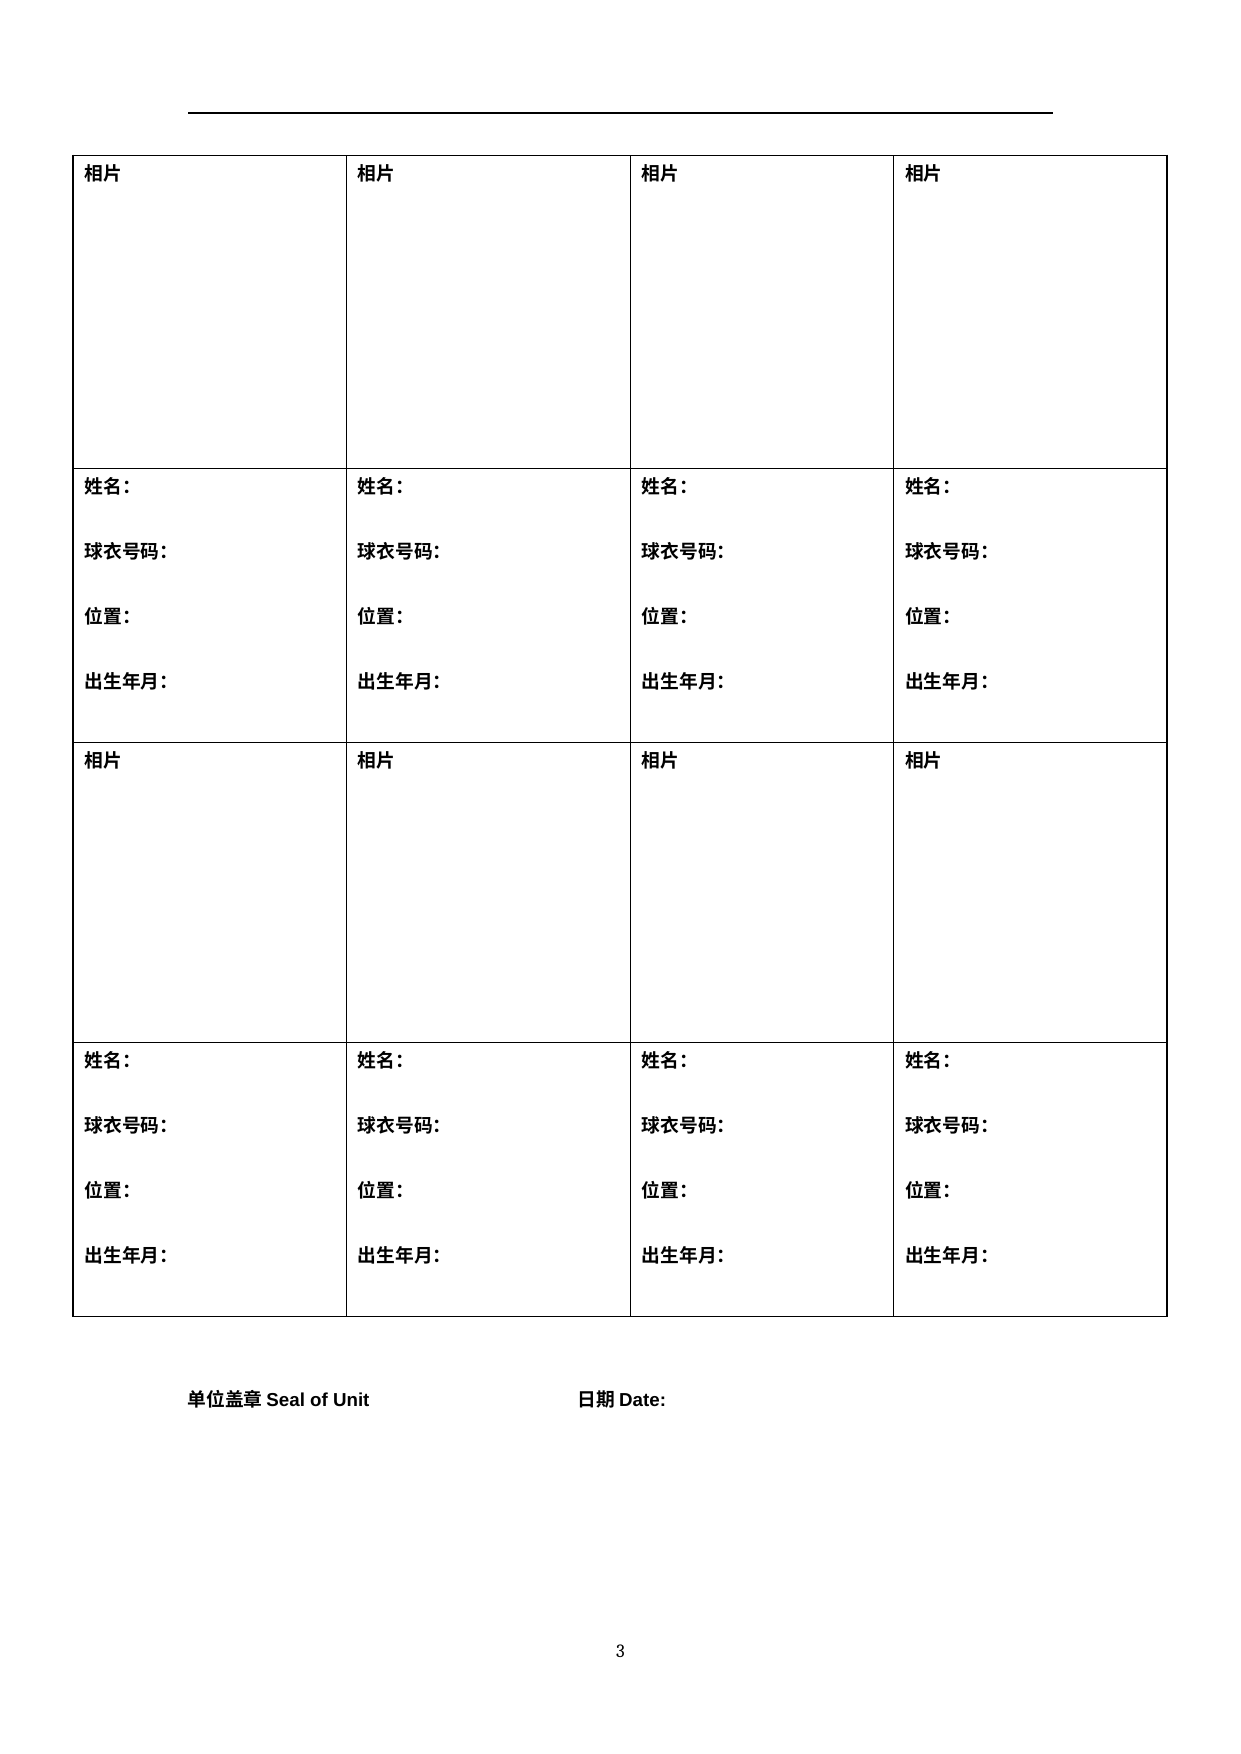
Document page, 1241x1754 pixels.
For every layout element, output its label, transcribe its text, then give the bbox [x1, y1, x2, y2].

table_cell 姓名： 球衣号码： 位置： 出生年月： [894, 1043, 1166, 1316]
table_cell 姓名： 球衣号码： 位置： 出生年月： [347, 1043, 630, 1316]
table_cell 相片 [631, 156, 893, 468]
table_cell 姓名： 球衣号码： 位置： 出生年月： [74, 1043, 346, 1316]
table_cell 相片 [894, 156, 1166, 468]
table_cell 相片 [347, 743, 630, 1042]
table_cell 相片 [74, 156, 346, 468]
table_cell 相片 [631, 743, 893, 1042]
table_cell 姓名： 球衣号码： 位置： 出生年月： [631, 1043, 893, 1316]
table_cell 姓名： 球衣号码： 位置： 出生年月： [894, 469, 1166, 742]
table_cell 姓名： 球衣号码： 位置： 出生年月： [74, 469, 346, 742]
table_cell 姓名： 球衣号码： 位置： 出生年月： [631, 469, 893, 742]
table_cell 姓名： 球衣号码： 位置： 出生年月： [347, 469, 630, 742]
table_cell 相片 [74, 743, 346, 1042]
table_cell 相片 [894, 743, 1166, 1042]
text 单位盖章Seal of Unit 日期Date: [187, 1382, 1053, 1414]
table_cell 相片 [347, 156, 630, 468]
